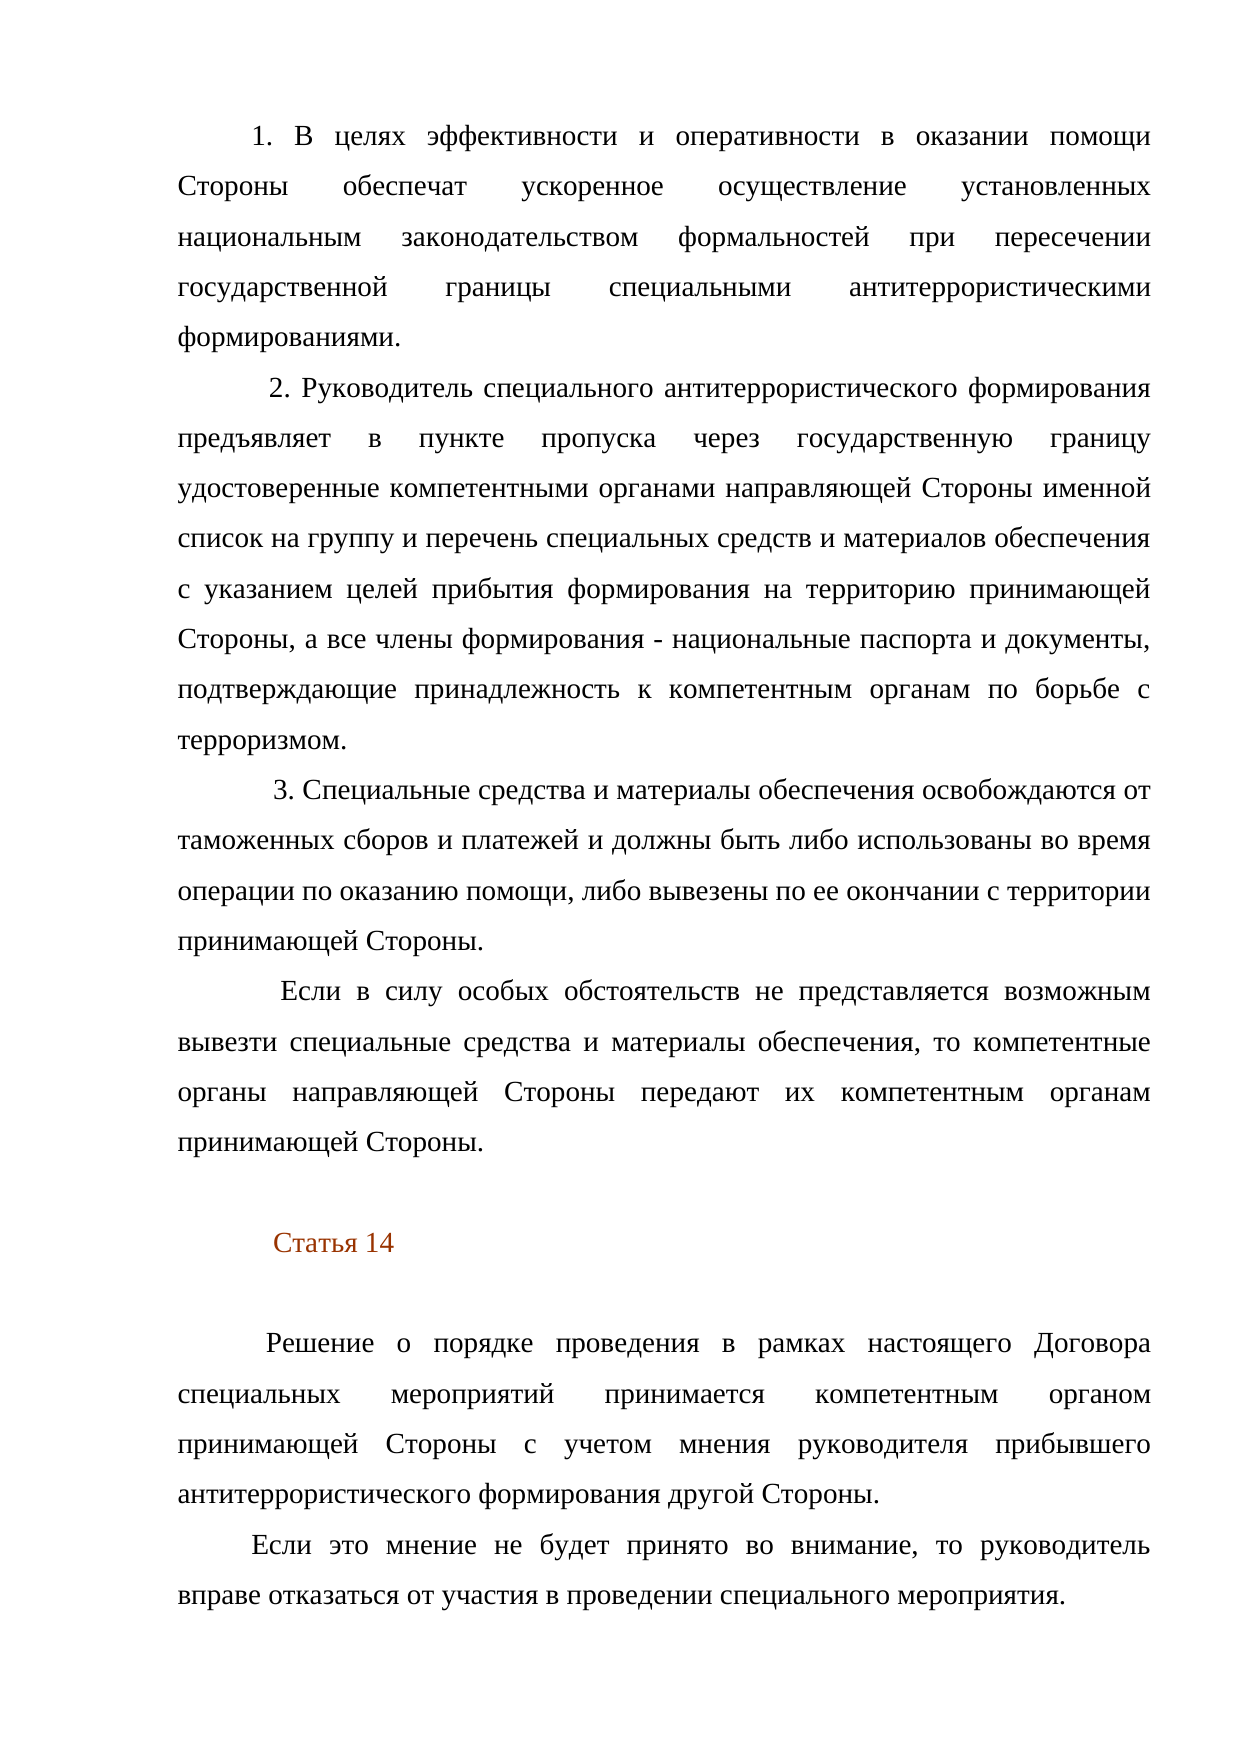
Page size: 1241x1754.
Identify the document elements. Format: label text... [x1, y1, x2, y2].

text 2. Руководитель специального антитеррористического формирования предъявляет в пункте пропуска через государственную границу удостоверенные компетентными органами направляющей Стороны именной список на группу и перечень специальных средств и материалов обеспечения с указанием целей прибытия формирования на территорию принимающей Стороны, а все члены формирования - национальные паспорта и документы, подтверждающие принадлежность к компетентным органам по борьбе с терроризмом. [177, 370, 1152, 755]
text 1. В целях эффективности и оперативности в оказании помощи Стороны обеспечат ускоренное осуществление установленных национальным законодательством формальностей при пересечении государственной границы специальными антитеррористическими формированиями. [177, 118, 1152, 353]
text 3. Специальные средства и материалы обеспечения освобождаются от таможенных сборов и платежей и должны быть либо использованы во время операции по оказанию помощи, либо вывезены по ее окончании с территории принимающей Стороны. [177, 772, 1152, 957]
text Если в силу особых обстоятельств не представляется возможным вывезти специальные средства и материалы обеспечения, то компетентные органы направляющей Стороны передают их компетентным органам принимающей Стороны. [177, 973, 1152, 1158]
text Если это мнение не будет принято во внимание, то руководитель вправе отказаться от участия в проведении специального мероприятия. [177, 1527, 1152, 1611]
text Статья 14 [177, 1225, 1152, 1258]
text Решение о порядке проведения в рамках настоящего Договора специальных мероприятий принимается компетентным органом принимающей Стороны с учетом мнения руководителя прибывшего антитеррористического формирования другой Стороны. [177, 1326, 1152, 1510]
